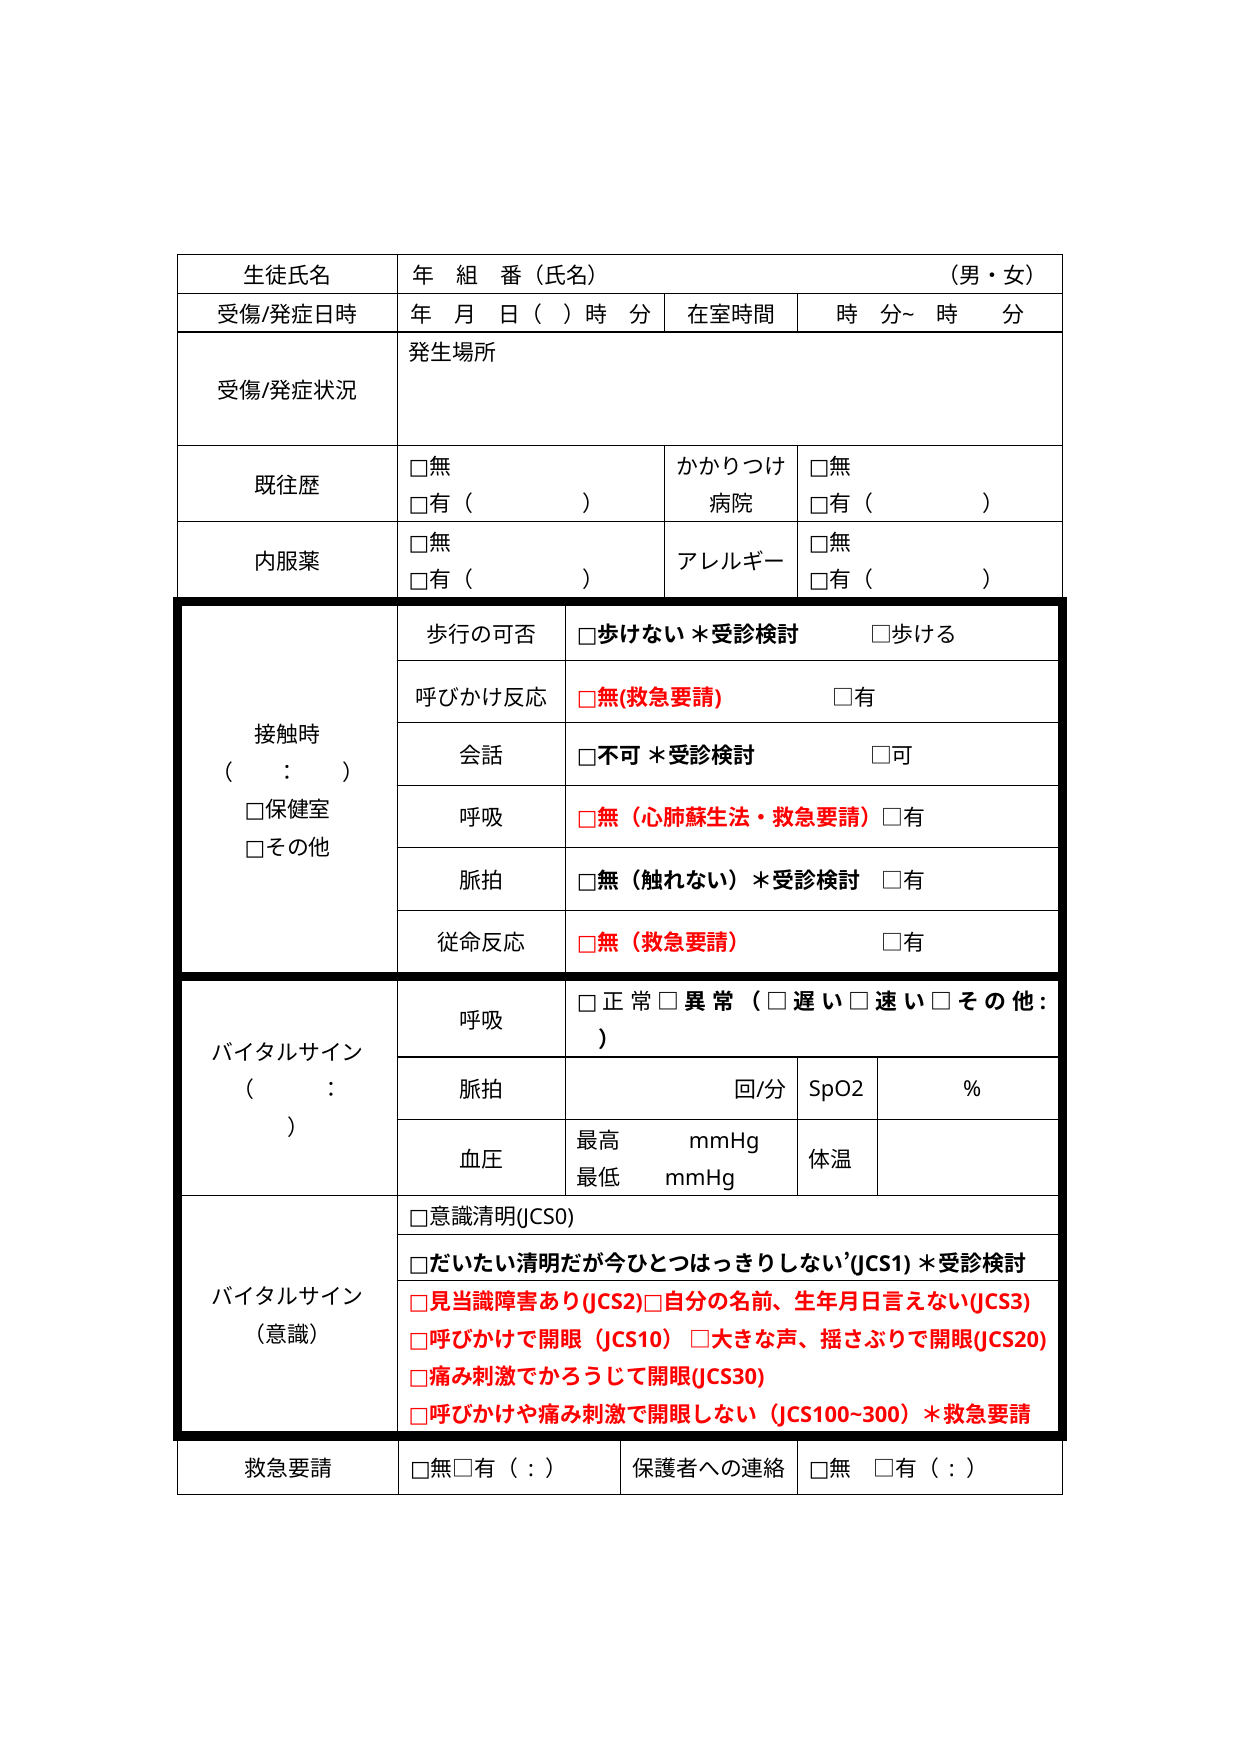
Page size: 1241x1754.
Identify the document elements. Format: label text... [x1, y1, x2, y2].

table_cell □正常□異常（□遅い□速い□その他: ） [566, 981, 1058, 1056]
table_cell 在室時間 [665, 294, 797, 331]
table_cell バイタルサイン （ ： ） [182, 981, 397, 1195]
table_cell □無（救急要請） □有 [566, 911, 1058, 972]
table_cell 血圧 [398, 1120, 565, 1195]
table_cell □無(救急要請) □有 [566, 661, 1058, 722]
table_cell 呼びかけ反応 [398, 661, 565, 722]
table_cell 受傷/発症状況 [178, 333, 397, 445]
table_cell 回/分 [566, 1058, 797, 1119]
table_cell 会話 [398, 723, 565, 784]
table_cell 発生場所 [398, 333, 1062, 445]
table_cell 歩行の可否 [398, 606, 565, 659]
table_cell 呼吸 [398, 786, 565, 847]
table_cell 既往歴 [178, 446, 397, 521]
table_cell □無□有（ : ） [399, 1441, 620, 1493]
table_cell □無 □有（ ） [398, 446, 664, 521]
table_cell 時 分~ 時 分 [798, 294, 1062, 331]
table_cell 呼吸 [398, 981, 565, 1056]
table_cell □無（触れない）＊受診検討 □有 [566, 848, 1058, 909]
table_cell 内服薬 [178, 522, 397, 597]
table_header 年 組 番（氏名） （男・女） [398, 255, 1062, 293]
table_cell □不可 ＊受診検討 □可 [566, 723, 1058, 784]
table_cell かかりつけ病院 [665, 446, 797, 521]
table_cell アレルギー [665, 522, 797, 597]
table_cell 脈拍 [398, 1058, 565, 1119]
table_cell [878, 1120, 1058, 1195]
table_cell 接触時 （ ： ） □保健室 □その他 [182, 606, 397, 972]
table_cell 最高 mmHg 最低 mmHg [566, 1120, 797, 1195]
table_cell 従命反応 [398, 911, 565, 972]
table_cell 受傷/発症日時 [178, 294, 397, 331]
table_cell 保護者への連絡 [621, 1441, 797, 1493]
table_cell SpO2 [798, 1058, 877, 1119]
table_cell □だいたい清明だが今ひとつはっきりしない’(JCS1) ＊受診検討 [398, 1235, 1058, 1280]
table_cell □意識清明(JCS0) [398, 1196, 1058, 1233]
table_cell バイタルサイン （意識） [182, 1196, 397, 1431]
table_cell 脈拍 [398, 848, 565, 909]
table_cell □無（心肺蘇生法・救急要請）□有 [566, 786, 1058, 847]
table_cell 救急要請 [178, 1441, 398, 1493]
table_cell □無 □有（ ） [798, 446, 1062, 521]
table_header 生徒氏名 [178, 255, 397, 293]
table_cell 年 月 日（ ）時 分 [398, 294, 664, 331]
table_cell □無 □有（ ） [398, 522, 664, 597]
table_cell □見当識障害あり(JCS2)□自分の名前、生年月日言えない(JCS3) □呼びかけで開眼（JCS10） □大きな声、揺さぶりで開眼(JCS20) □痛み刺激でかろうじて開眼(JCS30) □呼びかけや痛み刺激で開眼しない（JCS100~300）＊救急要請 [398, 1281, 1058, 1431]
table_cell □無 □有（ ） [798, 522, 1062, 597]
table_cell □無 □有（ : ） [798, 1441, 1062, 1493]
table_cell □歩けない ＊受診検討 □歩ける [566, 606, 1058, 659]
table_cell % [878, 1058, 1058, 1119]
table_cell 体温 [798, 1120, 877, 1195]
